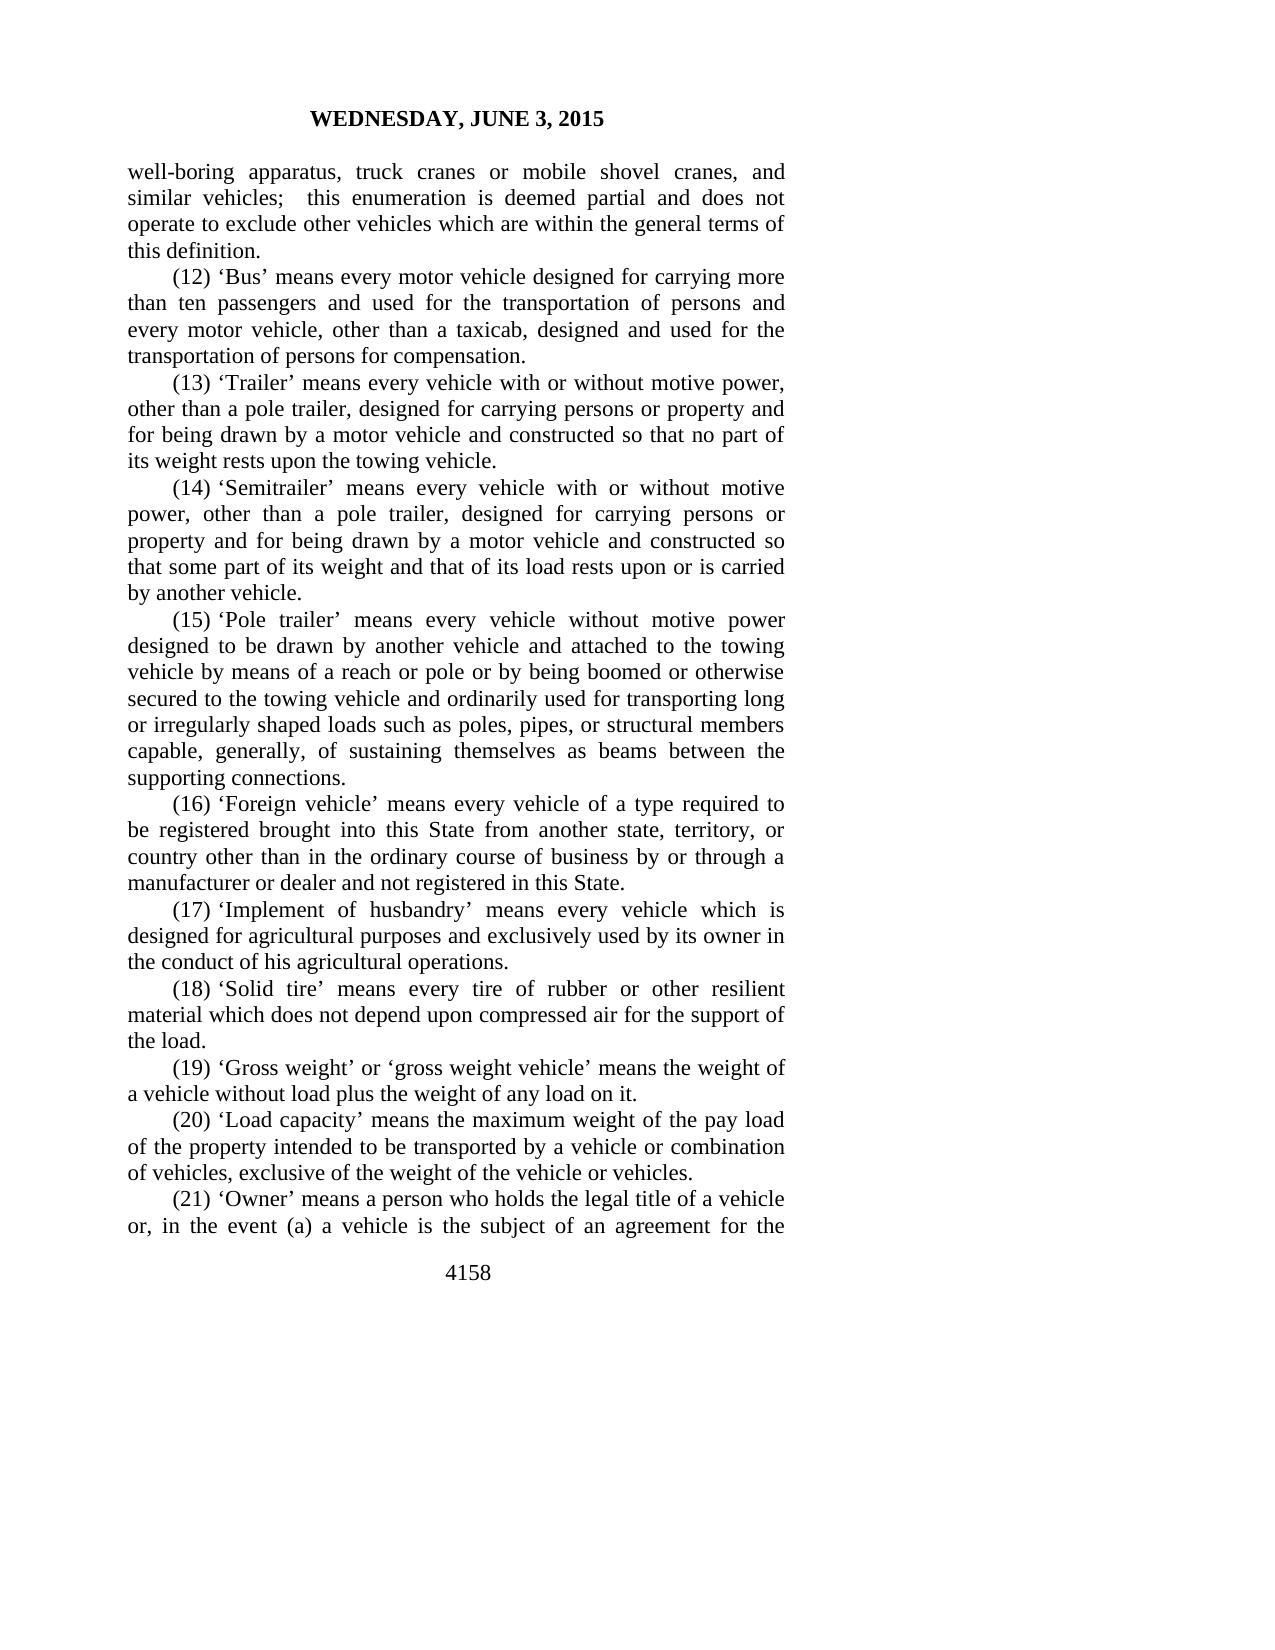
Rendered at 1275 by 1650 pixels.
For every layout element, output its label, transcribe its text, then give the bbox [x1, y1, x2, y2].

text (17) ‘Implement of husbandry’ means every vehicle which is designed for agricultural purposes and exclusively used by its owner in the conduct of his agricultural operations. [127, 896, 786, 975]
text (12) ‘Bus’ means every motor vehicle designed for carrying more than ten passengers and used for the transportation of persons and every motor vehicle, other than a taxicab, designed and used for the transportation of persons for compensation. [127, 263, 786, 368]
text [127, 158, 786, 263]
text (15) ‘Pole trailer’ means every vehicle without motive power designed to be drawn by another vehicle and attached to the towing vehicle by means of a reach or pole or by being boomed or otherwise secured to the towing vehicle and ordinarily used for transporting long or irregularly shaped loads such as poles, pipes, or structural members capable, generally, of sustaining themselves as beams between the supporting connections. [127, 606, 786, 790]
text (16) ‘Foreign vehicle’ means every vehicle of a type required to be registered brought into this State from another state, territory, or country other than in the ordinary course of business by or through a manufacturer or dealer and not registered in this State. [127, 790, 786, 896]
text (18) ‘Solid tire’ means every tire of rubber or other resilient material which does not depend upon compressed air for the support of the load. [127, 975, 786, 1054]
text (20) ‘Load capacity’ means the maximum weight of the pay load of the property intended to be transported by a vehicle or combination of vehicles, exclusive of the weight of the vehicle or vehicles. [127, 1106, 786, 1186]
text (19) ‘Gross weight’ or ‘gross weight vehicle’ means the weight of a vehicle without load plus the weight of any load on it. [127, 1054, 786, 1106]
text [127, 1186, 786, 1238]
text (13) ‘Trailer’ means every vehicle with or without motive power, other than a pole trailer, designed for carrying persons or property and for being drawn by a motor vehicle and constructed so that no part of its weight rests upon the towing vehicle. [127, 368, 786, 474]
text (14) ‘Semitrailer’ means every vehicle with or without motive power, other than a pole trailer, designed for carrying persons or property and for being drawn by a motor vehicle and constructed so that some part of its weight and that of its load rests upon or is carried by another vehicle. [127, 474, 786, 606]
